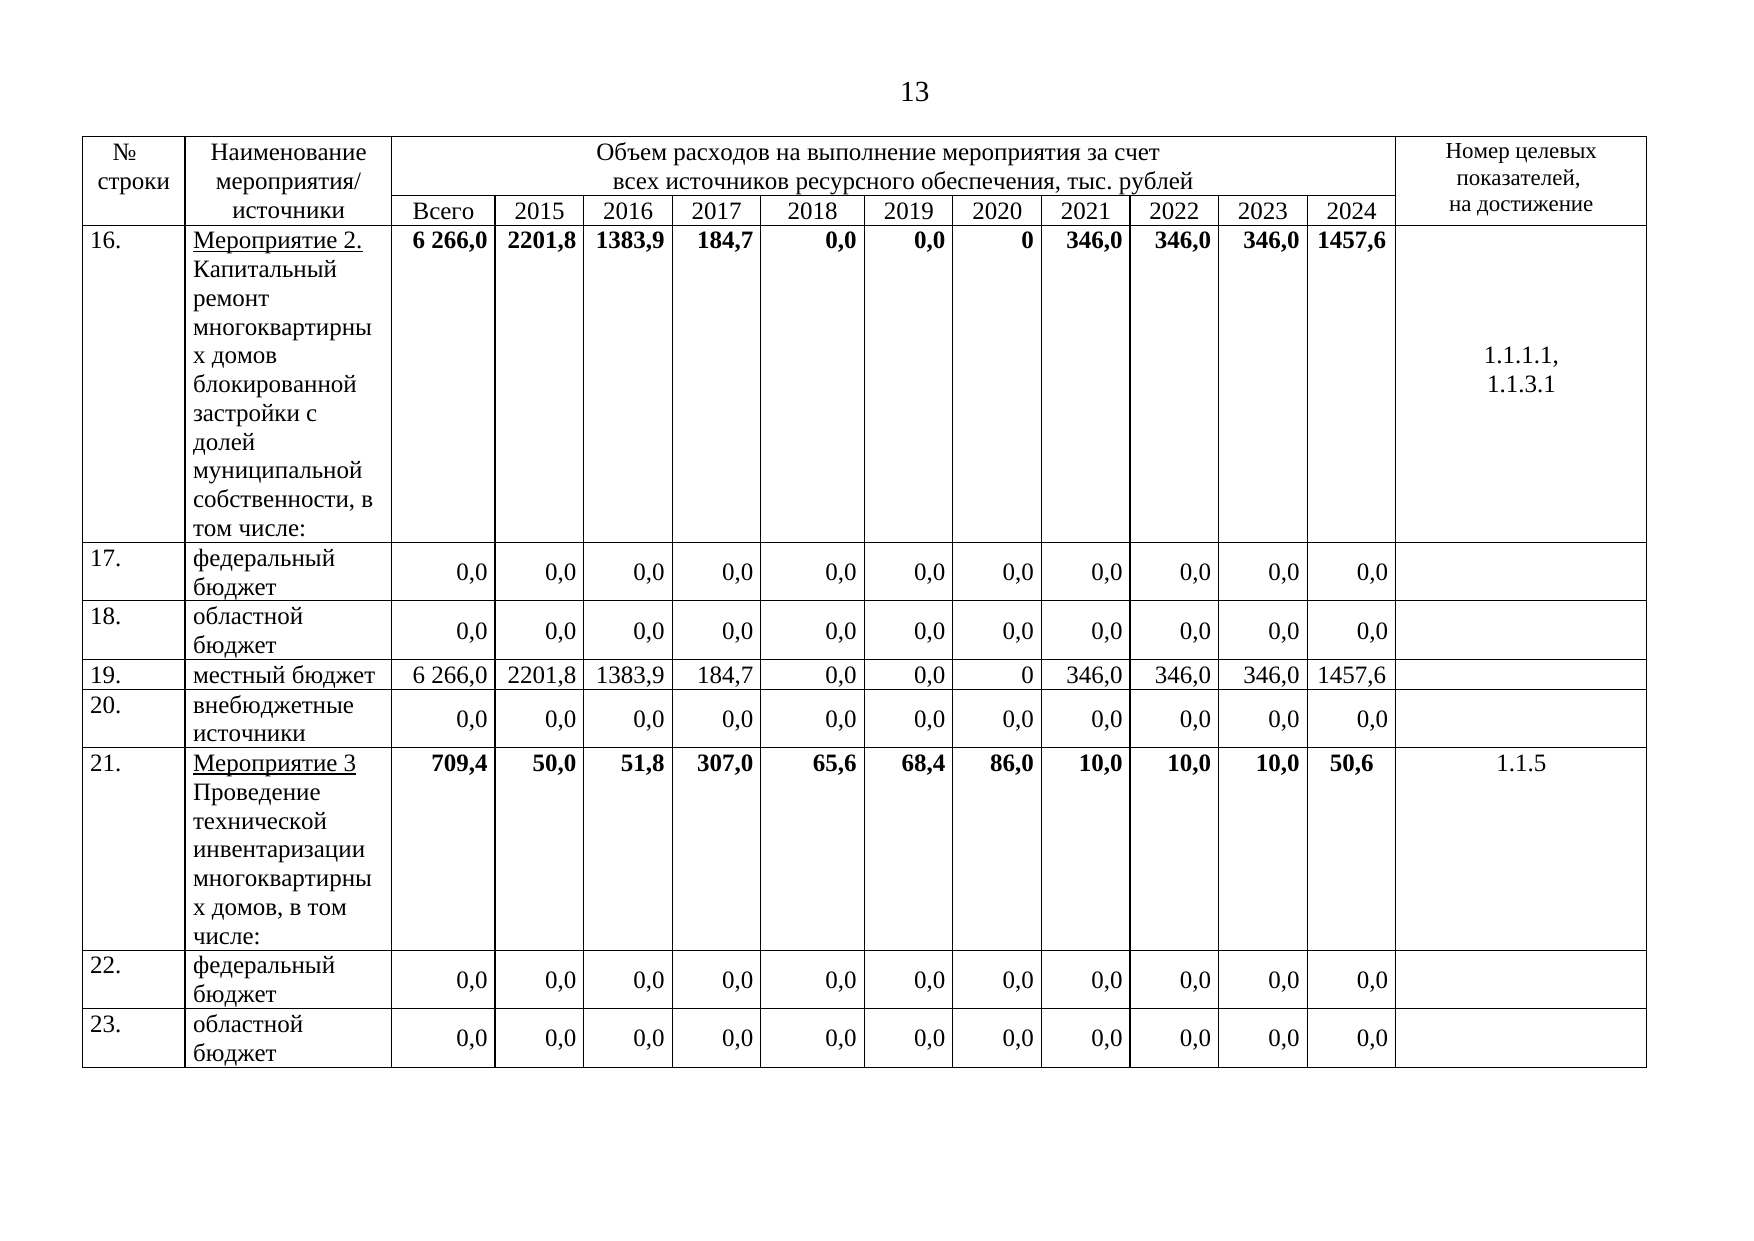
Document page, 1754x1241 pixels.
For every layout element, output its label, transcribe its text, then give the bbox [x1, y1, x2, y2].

table_cell 0,0 [1308, 601, 1395, 659]
table_cell 6 266,0 [392, 226, 494, 542]
table_cell 0,0 [496, 690, 583, 747]
table_cell 0 [953, 660, 1041, 689]
table_header № строки [83, 137, 184, 224]
table_cell [1396, 543, 1646, 600]
table_cell [1396, 951, 1646, 1008]
table_cell 0,0 [1131, 601, 1218, 659]
table_cell 0,0 [761, 951, 864, 1008]
table_cell 2015 [496, 196, 583, 224]
table_cell 0,0 [1042, 601, 1129, 659]
table_cell 0,0 [584, 1009, 672, 1067]
table_cell 0,0 [953, 690, 1041, 747]
table_cell 184,7 [673, 226, 760, 542]
table_cell 0,0 [1308, 951, 1395, 1008]
table_cell 2201,8 [496, 660, 583, 689]
table_cell 0,0 [1219, 951, 1307, 1008]
table_cell 0,0 [1131, 690, 1218, 747]
table_cell [1396, 601, 1646, 659]
table_cell 0,0 [761, 226, 864, 542]
table_cell 0,0 [673, 951, 760, 1008]
table_cell 68,4 [865, 748, 952, 949]
table_cell 0,0 [584, 601, 672, 659]
table_cell 0,0 [761, 601, 864, 659]
table_cell 0,0 [865, 690, 952, 747]
table_cell 2017 [673, 196, 760, 224]
table_cell 6 266,0 [392, 660, 494, 689]
table_cell 50,0 [496, 748, 583, 949]
table_cell 0,0 [496, 601, 583, 659]
table_cell 1457,6 [1308, 660, 1395, 689]
table_cell 346,0 [1042, 660, 1129, 689]
table_cell областной бюджет [186, 1009, 391, 1067]
table_cell 346,0 [1219, 660, 1307, 689]
table_cell 0,0 [865, 601, 952, 659]
table_cell 20. [83, 690, 184, 747]
table_cell 0,0 [1042, 951, 1129, 1008]
table_cell 0,0 [1219, 543, 1307, 600]
table_cell 0,0 [673, 1009, 760, 1067]
table_cell 346,0 [1131, 226, 1218, 542]
table_cell 2021 [1042, 196, 1129, 224]
table_cell 0,0 [1308, 690, 1395, 747]
table_cell 86,0 [953, 748, 1041, 949]
table_cell [1396, 690, 1646, 747]
table_cell Мероприятие 3 Проведение технической инвентаризации многоквартирных домов, в том числе: [186, 748, 391, 949]
table_cell 1.1.5 [1396, 748, 1646, 949]
table_cell 1383,9 [584, 660, 672, 689]
table_cell местный бюджет [186, 660, 391, 689]
table_cell федеральный бюджет [186, 543, 391, 600]
table_cell 1457,6 [1308, 226, 1395, 542]
table_header Объем расходов на выполнение мероприятия за счет всех источников ресурсного обеспечения, тыс. рублей [392, 137, 1395, 195]
table_cell 2024 [1308, 196, 1395, 224]
table_cell 17. [83, 543, 184, 600]
table_cell 0,0 [761, 660, 864, 689]
table_cell 10,0 [1219, 748, 1307, 949]
table_cell федеральный бюджет [186, 951, 391, 1008]
table_cell 0,0 [1308, 1009, 1395, 1067]
table_cell 0,0 [865, 951, 952, 1008]
table_cell 16. [83, 226, 184, 542]
table_cell областной бюджет [186, 601, 391, 659]
table_cell 18. [83, 601, 184, 659]
table_cell 0,0 [1042, 1009, 1129, 1067]
table_cell 2016 [584, 196, 672, 224]
table_cell [1396, 660, 1646, 689]
table_cell 0,0 [496, 1009, 583, 1067]
table_cell 346,0 [1131, 660, 1218, 689]
table_cell 23. [83, 1009, 184, 1067]
table_cell 0,0 [1308, 543, 1395, 600]
table_cell 2019 [865, 196, 952, 224]
table_cell внебюджетные источники [186, 690, 391, 747]
table_cell 0,0 [1042, 690, 1129, 747]
table_cell 0,0 [392, 951, 494, 1008]
table_cell 2201,8 [496, 226, 583, 542]
table_cell 346,0 [1042, 226, 1129, 542]
table_header Наименование мероприятия/ источники расходов на финансирование [186, 137, 391, 224]
table_cell 2023 [1219, 196, 1307, 224]
table_cell 0,0 [953, 951, 1041, 1008]
table_cell Мероприятие 2. Капитальный ремонт многоквартирных домов блокированной застройки с долей муниципальной собственности, в том числе: [186, 226, 391, 542]
table_cell 0,0 [953, 601, 1041, 659]
table_cell 346,0 [1219, 226, 1307, 542]
table_cell 21. [83, 748, 184, 949]
table_cell 0,0 [673, 601, 760, 659]
table_cell 2022 [1131, 196, 1218, 224]
table_cell 0,0 [673, 543, 760, 600]
table_cell Всего [392, 196, 494, 224]
table_cell 0,0 [584, 543, 672, 600]
table_cell 0,0 [953, 543, 1041, 600]
table_cell 0,0 [392, 1009, 494, 1067]
table_cell 10,0 [1131, 748, 1218, 949]
table_cell 0,0 [1131, 951, 1218, 1008]
table_cell 0,0 [392, 543, 494, 600]
table_cell 65,6 [761, 748, 864, 949]
table_cell 0,0 [1042, 543, 1129, 600]
table_cell 1.1.1.1, 1.1.3.1 [1396, 226, 1646, 542]
table_cell 0,0 [1131, 543, 1218, 600]
table_cell 0,0 [761, 1009, 864, 1067]
table_cell 0,0 [496, 543, 583, 600]
table_cell 50,6 [1308, 748, 1395, 949]
table_cell 184,7 [673, 660, 760, 689]
table_cell 10,0 [1042, 748, 1129, 949]
table_cell 0,0 [584, 951, 672, 1008]
table_cell 0,0 [584, 690, 672, 747]
table_cell 0,0 [496, 951, 583, 1008]
table_cell 0,0 [392, 690, 494, 747]
table_cell 0,0 [761, 543, 864, 600]
table_cell 0,0 [1219, 690, 1307, 747]
table_cell 0,0 [865, 1009, 952, 1067]
table_cell [1396, 1009, 1646, 1067]
table_cell 0,0 [865, 226, 952, 542]
table_cell 0,0 [761, 690, 864, 747]
table_cell 0,0 [865, 543, 952, 600]
table_cell 19. [83, 660, 184, 689]
table_cell 0,0 [1131, 1009, 1218, 1067]
table_cell 0,0 [392, 601, 494, 659]
table_cell 1383,9 [584, 226, 672, 542]
table_cell 0,0 [865, 660, 952, 689]
table_cell 22. [83, 951, 184, 1008]
table_cell 51,8 [584, 748, 672, 949]
table_cell 2020 [953, 196, 1041, 224]
table_header Номер целевых показателей, на достижение которых направлены мероприятия [1396, 137, 1646, 224]
table_cell 709,4 [392, 748, 494, 949]
table_cell 0,0 [1219, 601, 1307, 659]
table_cell 0,0 [673, 690, 760, 747]
table_cell 307,0 [673, 748, 760, 949]
table_cell 0 [953, 226, 1041, 542]
table_cell 0,0 [1219, 1009, 1307, 1067]
table_cell 2018 [761, 196, 864, 224]
table_cell 0,0 [953, 1009, 1041, 1067]
